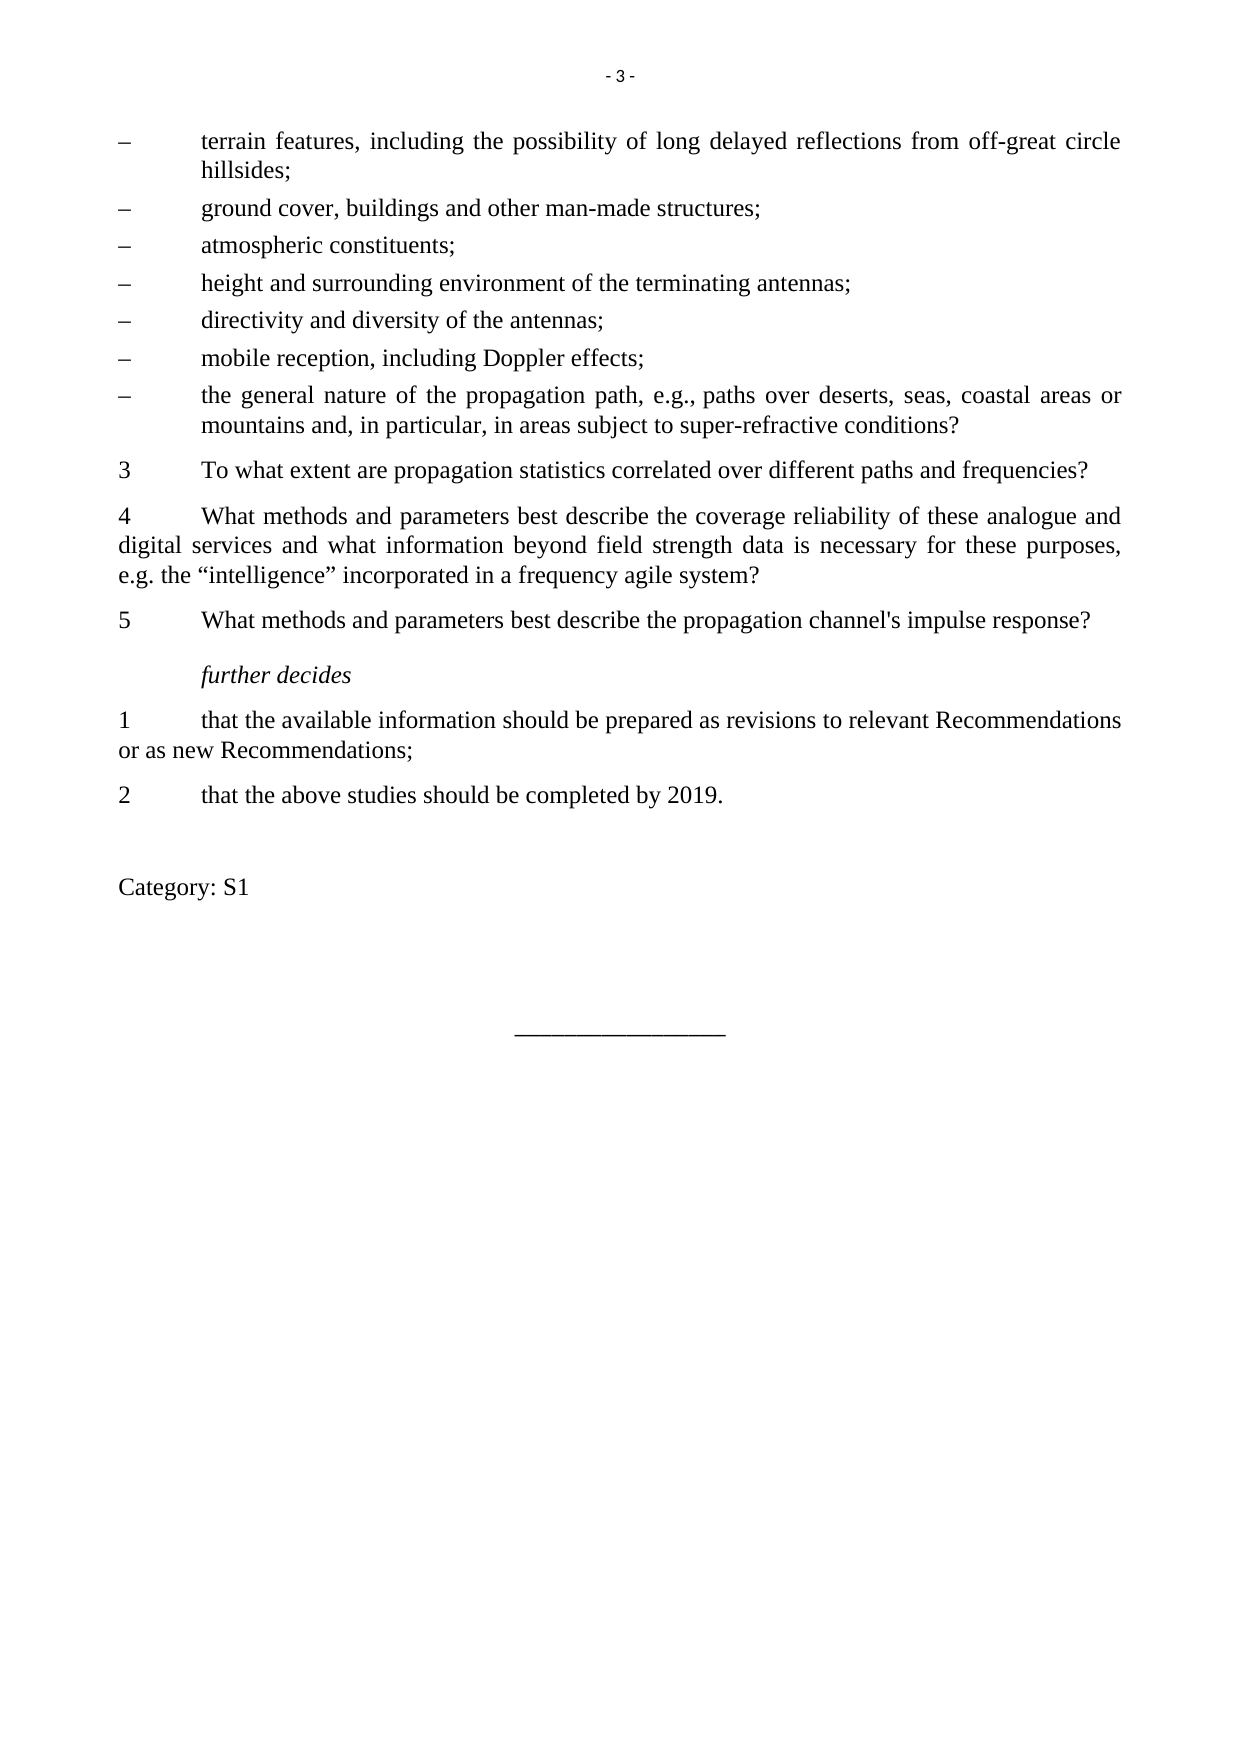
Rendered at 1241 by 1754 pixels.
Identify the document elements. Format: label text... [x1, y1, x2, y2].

text 5 What methods and parameters best describe the propagation channel's impulse response? [118, 606, 1122, 635]
text – directivity and diversity of the antennas; [118, 306, 1122, 335]
text 3 To what extent are propagation statistics correlated over different paths and frequencies? [118, 456, 1122, 485]
text – mobile reception, including Doppler effects; [118, 343, 1122, 372]
text – terrain features, including the possibility of long delayed reflections from off-great circle hillsides; [118, 126, 1122, 185]
text Category: S1 [118, 872, 1122, 901]
text 1 that the available information should be prepared as revisions to relevant Recommendations or as new Recommendations; [118, 706, 1122, 764]
text further decides [201, 660, 1122, 689]
text – atmospheric constituents; [118, 231, 1122, 260]
text 4 What methods and parameters best describe the coverage reliability of these analogue and digital services and what information beyond field strength data is necessary for these purposes, e.g. the “intelligence” incorporated in a frequency agile system? [118, 501, 1122, 589]
text 2 that the above studies should be completed by 2019. [118, 781, 1122, 810]
text – height and surrounding environment of the terminating antennas; [118, 268, 1122, 297]
text – ground cover, buildings and other man-made structures; [118, 193, 1122, 222]
text – the general nature of the propagation path, e.g., paths over deserts, seas, coastal areas or mountains and, in particular, in areas subject to super-refractive conditions? [118, 381, 1122, 439]
text _________________ [118, 1010, 1122, 1039]
